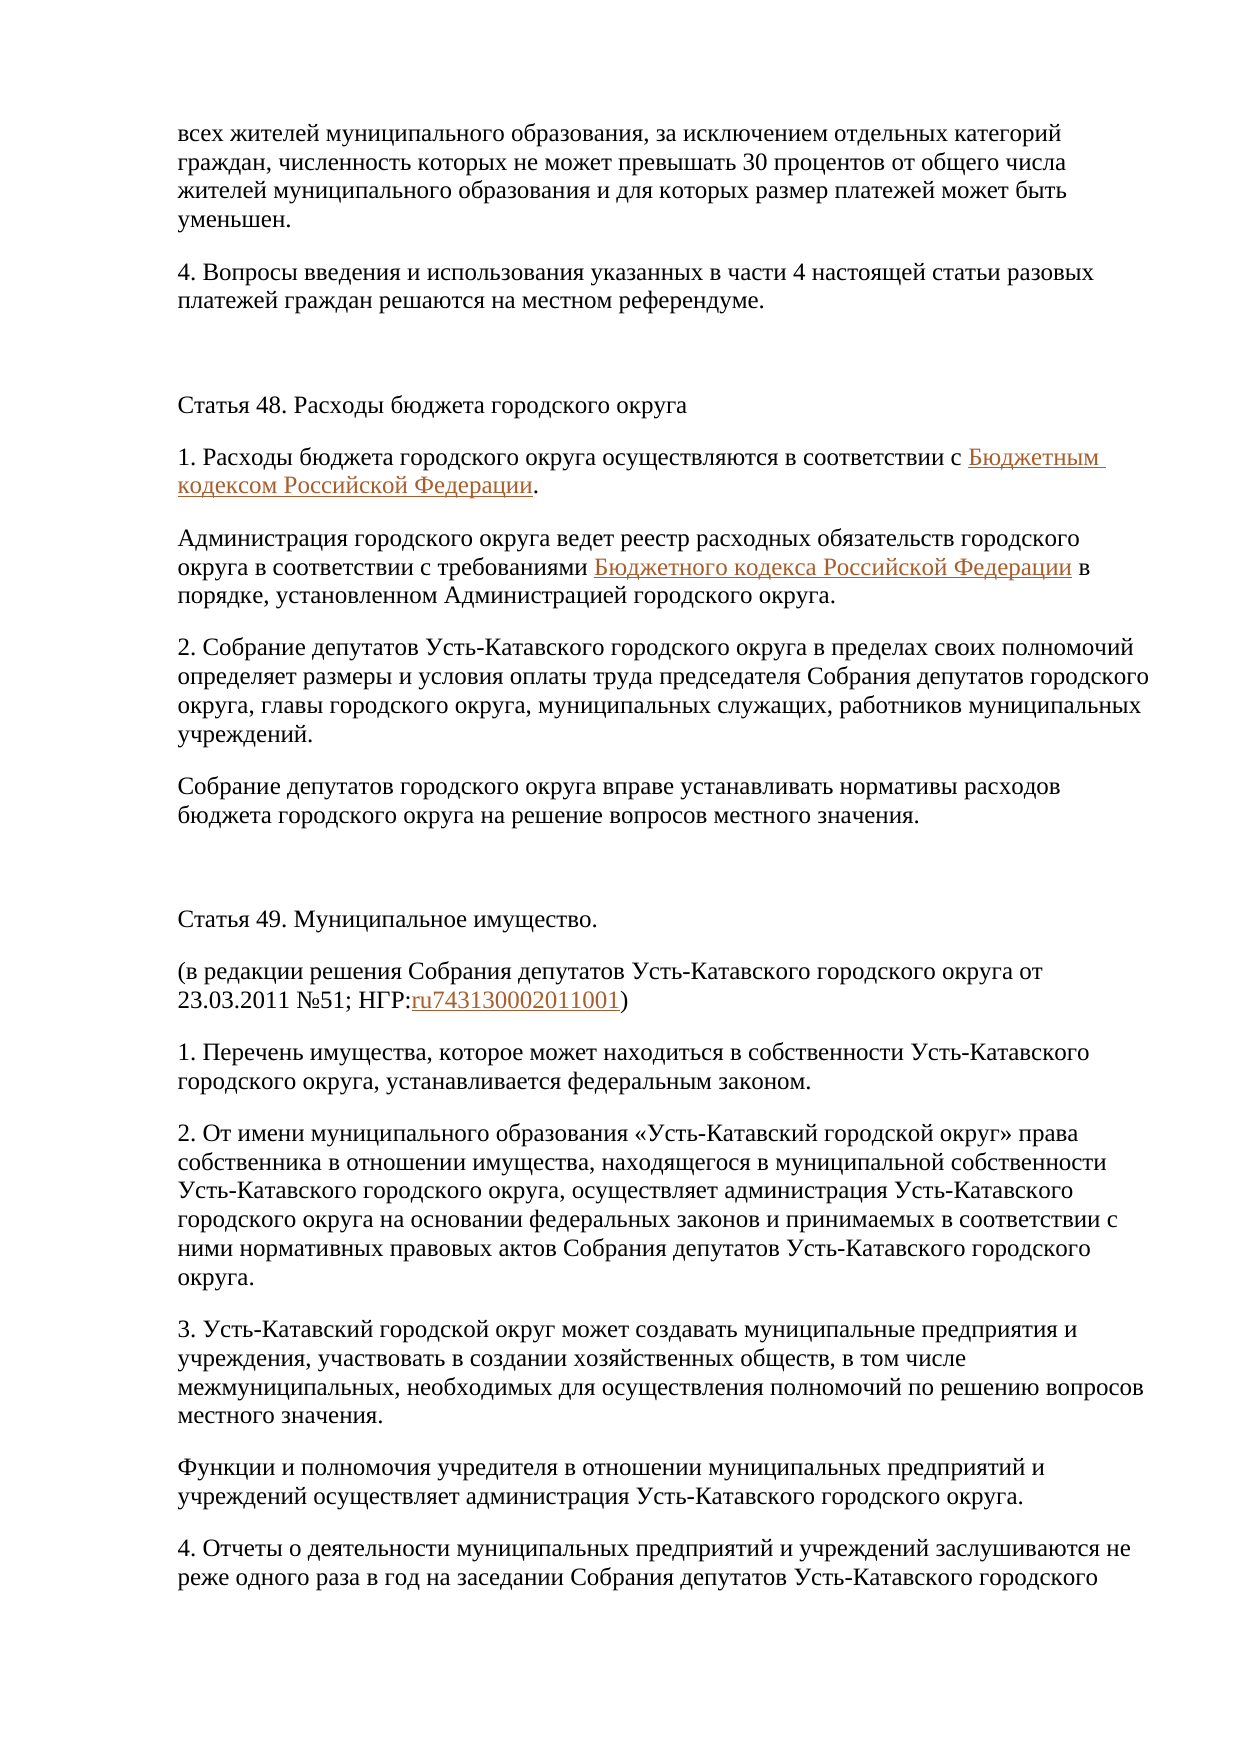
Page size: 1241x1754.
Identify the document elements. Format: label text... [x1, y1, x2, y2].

text Функции и полномочия учредителя в отношении муниципальных предприятий и учреждений осуществляет администрация Усть-Катавского городского округа. [177, 1452, 1152, 1510]
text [177, 1533, 1152, 1591]
text Собрание депутатов городского округа вправе устанавливать нормативы расходов бюджета городского округа на решение вопросов местного значения. [177, 771, 1152, 828]
text 4. Вопросы введения и использования указанных в части 4 настоящей статьи разовых платежей граждан решаются на местном референдуме. [177, 257, 1152, 314]
text 1. Перечень имущества, которое может находиться в собственности Усть-Катавского городского округа, устанавливается федеральным законом. [177, 1037, 1152, 1095]
text 2. Собрание депутатов Усть-Катавского городского округа в пределах своих полномочий определяет размеры и условия оплаты труда председателя Собрания депутатов городского округа, главы городского округа, муниципальных служащих, работников муниципальных учреждений. [177, 632, 1152, 747]
text 2. От имени муниципального образования «Усть-Катавский городской округ» права собственника в отношении имущества, находящегося в муниципальной собственности Усть-Катавского городского округа, осуществляет администрация Усть-Катавского городского округа на основании федеральных законов и принимаемых в соответствии с ними нормативных правовых актов Собрания депутатов Усть-Катавского городского округа. [177, 1118, 1152, 1291]
text Администрация городского округа ведет реестр расходных обязательств городского округа в соответствии с требованиями Бюджетного кодекса Российской Федерации в порядке, установленном Администрацией городского округа. [177, 523, 1152, 609]
text 1. Расходы бюджета городского округа осуществляются в соответствии с Бюджетным кодексом Российской Федерации. [177, 442, 1152, 499]
text Статья 48. Расходы бюджета городского округа [177, 390, 1152, 418]
text Статья 49. Муниципальное имущество. [177, 904, 1152, 933]
text (в редакции решения Собрания депутатов Усть-Катавского городского округа от 23.03.2011 №51; НГР:ru743130002011001) [177, 956, 1152, 1014]
text 3. Усть-Катавский городской округ может создавать муниципальные предприятия и учреждения, участвовать в создании хозяйственных обществ, в том числе межмуниципальных, необходимых для осуществления полномочий по решению вопросов местного значения. [177, 1314, 1152, 1429]
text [177, 118, 1152, 233]
